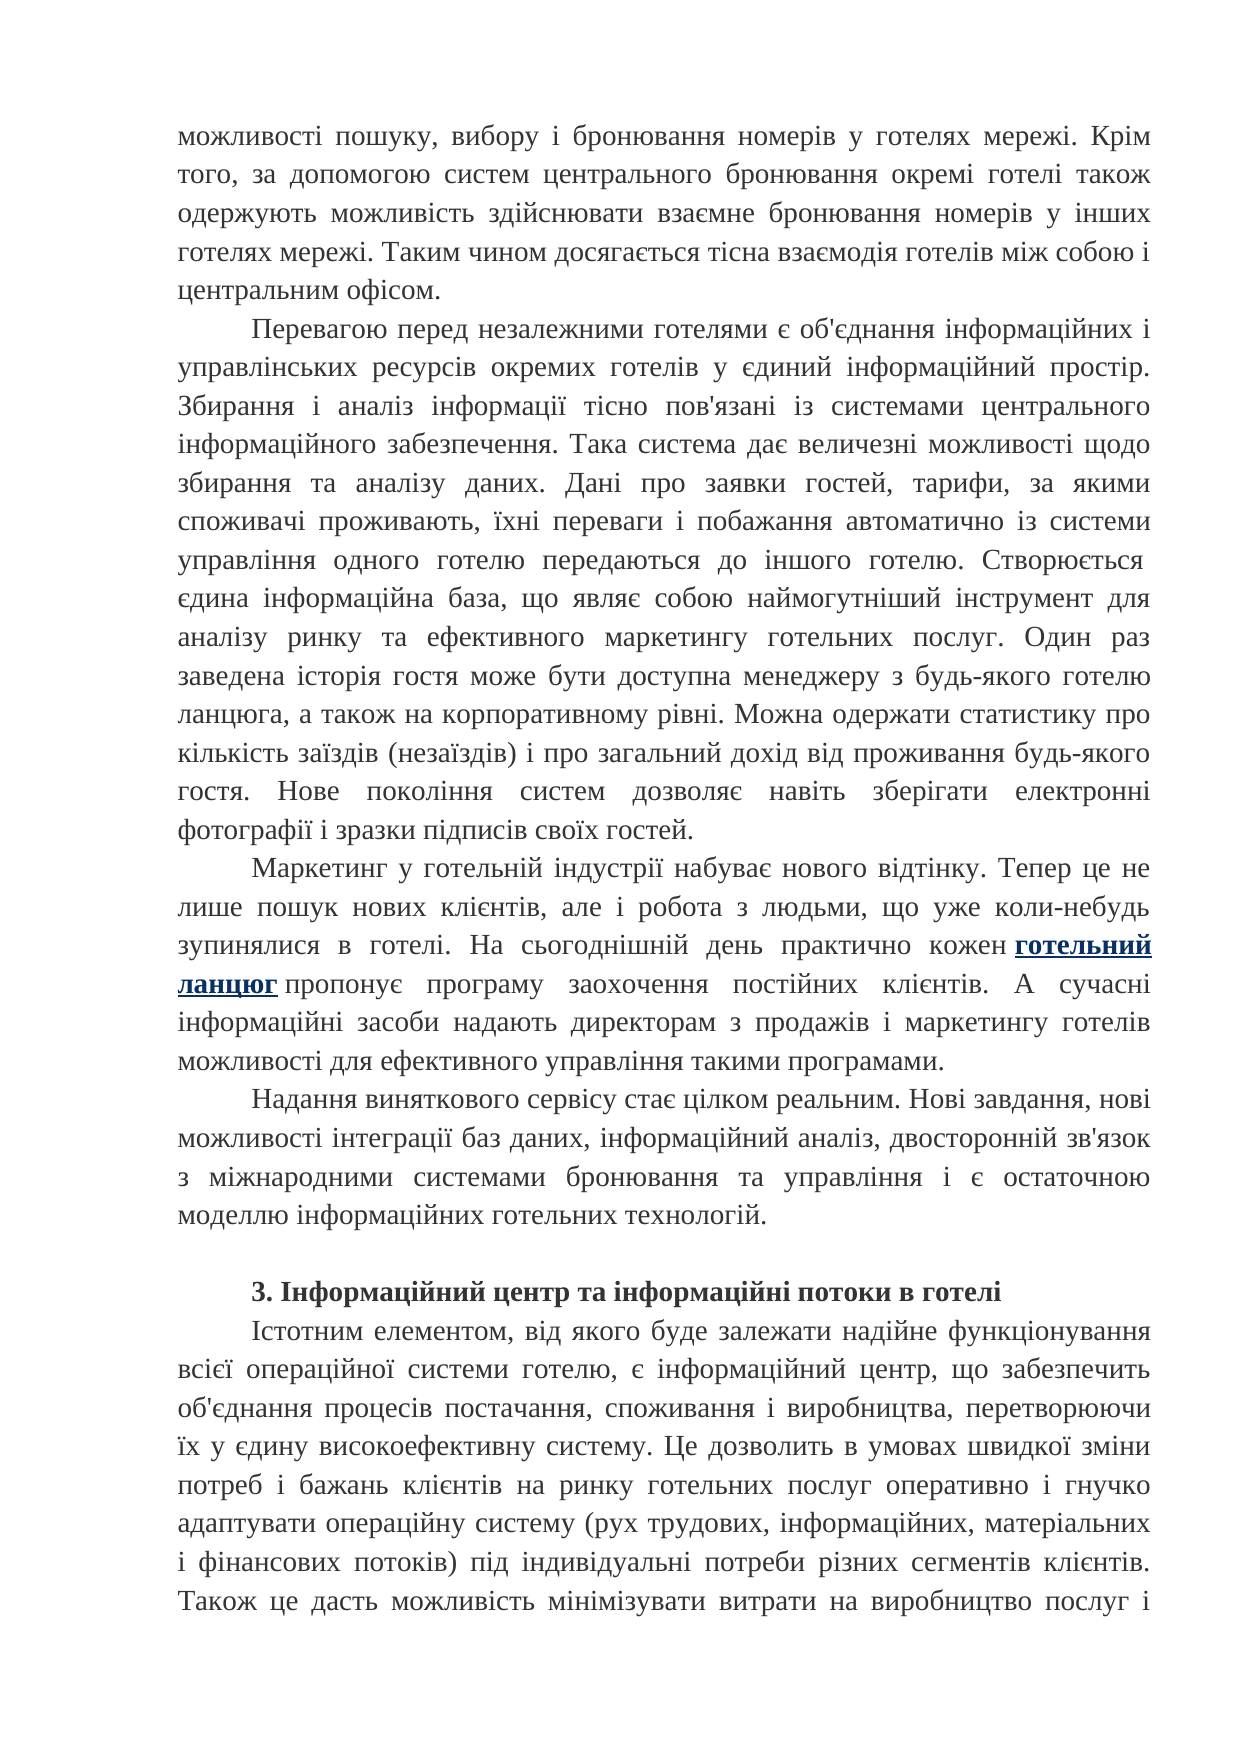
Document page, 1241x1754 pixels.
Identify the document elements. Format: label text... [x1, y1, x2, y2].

text Перевагою перед незалежними готелями є об'єднання інформаційних і управлінських ресурсів окремих готелів у єдиний інформаційний простір. Збирання і аналіз інформації тісно пов'язані із системами центрального інформаційного забезпечення. Така система дає величезні можливості щодо збирання та аналізу даних. Дані про заявки гостей, тарифи, за якими споживачі проживають, їхні переваги і побажання автоматично із системи управління одного готелю передаються до іншого готелю. Створюється єдина інформаційна база, що являє собою наймогутніший інструмент для аналізу ринку та ефективного маркетингу готельних послуг. Один раз заведена історія гостя може бути доступна менеджеру з будь-якого готелю ланцюга, а також на корпоративному рівні. Можна одержати статистику про кількість заїздів (незаїздів) і про загальний дохід від проживання будь-якого гостя. Нове покоління систем дозволяє навіть зберігати електронні фотографії і зразки підписів своїх гостей. [177, 311, 1152, 845]
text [177, 118, 1152, 306]
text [177, 1313, 1152, 1616]
subtitle 3. Інформаційний центр та інформаційні потоки в готелі [177, 1274, 1152, 1308]
text Маркетинг у готельній індустрії набуває нового відтінку. Тепер це не лише пошук нових клієнтів, але і робота з людьми, що уже коли-небудь зупинялися в готелі. На сьогоднішній день практично кожен готельний ланцюг пропонує програму заохочення постійних клієнтів. А сучасні інформаційні засоби надають директорам з продажів і маркетингу готелів можливості для ефективного управління такими програмами. [177, 850, 1152, 1077]
text Надання виняткового сервісу стає цілком реальним. Нові завдання, нові можливості інтеграції баз даних, інформаційний аналіз, двосторонній зв'язок з міжнародними системами бронювання та управління і є остаточною моделлю інформаційних готельних технологій. [177, 1082, 1152, 1231]
